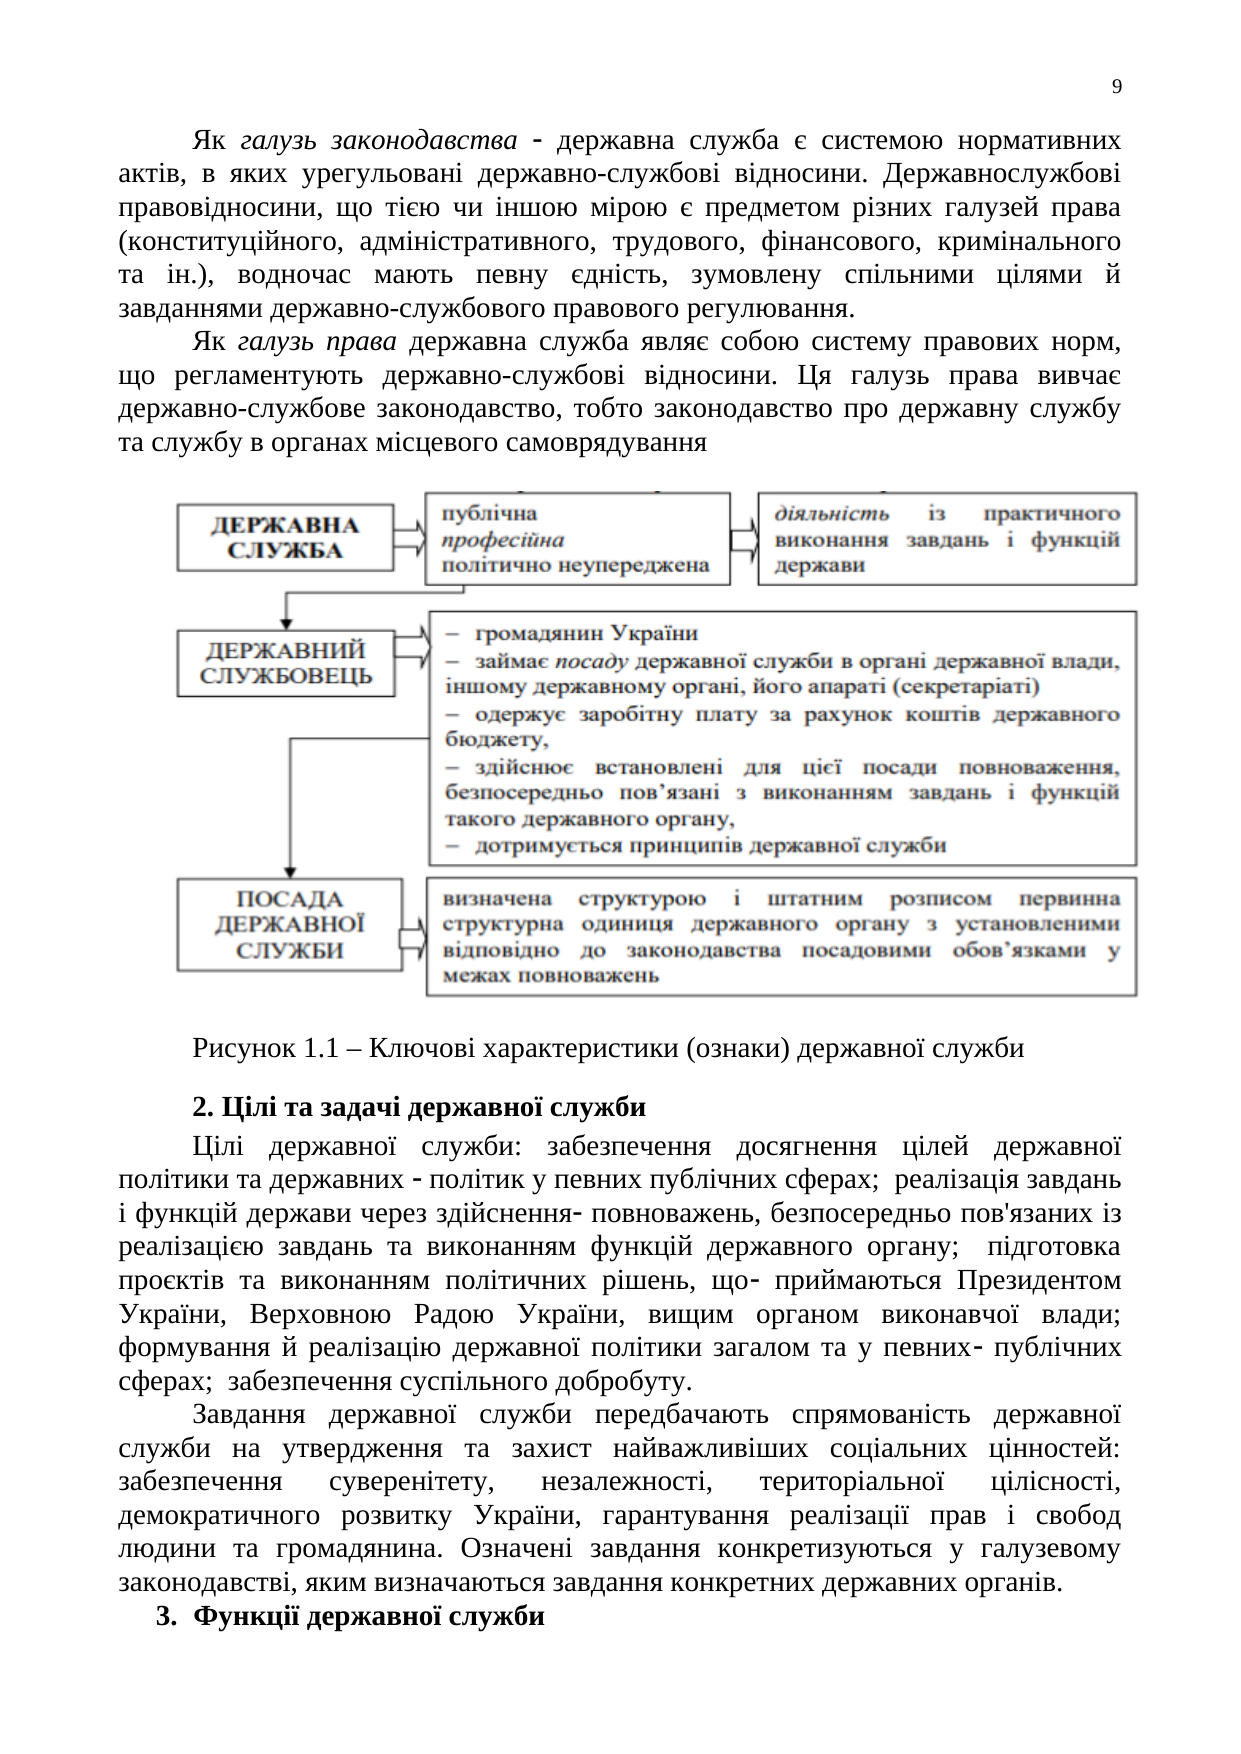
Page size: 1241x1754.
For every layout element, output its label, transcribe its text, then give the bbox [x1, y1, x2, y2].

text Як галузь законодавства державна служба є системою нормативних актів, в яких урегульовані державно-службові відносини. Державнослужбові правовідносини, що тією чи іншою мірою є предметом різних галузей права (конституційного, адміністративного, трудового, фінансового, кримінального та ін.), водночас мають певну єдність, зумовлену спільними цілями й завданнями державно-службового правового регулювання. [118, 122, 1122, 323]
list Функції державної служби [156, 1598, 1122, 1631]
text Завдання державної служби передбачають спрямованість державної служби на утвердження та захист найважливіших соціальних цінностей: забезпечення суверенітету, незалежності, територіальної цілісності, демократичного розвитку України, гарантування реалізації прав і свобод людини та громадянина. Означені завдання конкретизуються у галузевому законодавстві, яким визначаються завдання конкретних державних органів. [118, 1396, 1122, 1598]
picture [118, 491, 1168, 1005]
text Цілі державної служби: забезпечення досягнення цілей державної політики та державних політик у певних публічних сферах; реалізація завдань і функцій держави через здійснення повноважень, безпосередньо пов'язаних із реалізацією завдань та виконанням функцій державного органу; підготовка проєктів та виконанням політичних рішень, що приймаються Президентом України, Верховною Радою України, вищим органом виконавчої влади; формування й реалізацію державної політики загалом та у певних публічних сферах; забезпечення суспільного добробуту. [118, 1128, 1122, 1396]
text Рисунок 1.1 – Ключові характеристики (ознаки) державної служби [118, 1030, 1122, 1063]
text Як галузь права державна служба являє собою систему правових норм, що регламентують державно-службові відносини. Ця галузь права вивчає державно-службове законодавство, тобто законодавство про державну службу та службу в органах місцевого самоврядування [118, 323, 1122, 457]
list Цілі та задачі державної служби [192, 1089, 1122, 1123]
